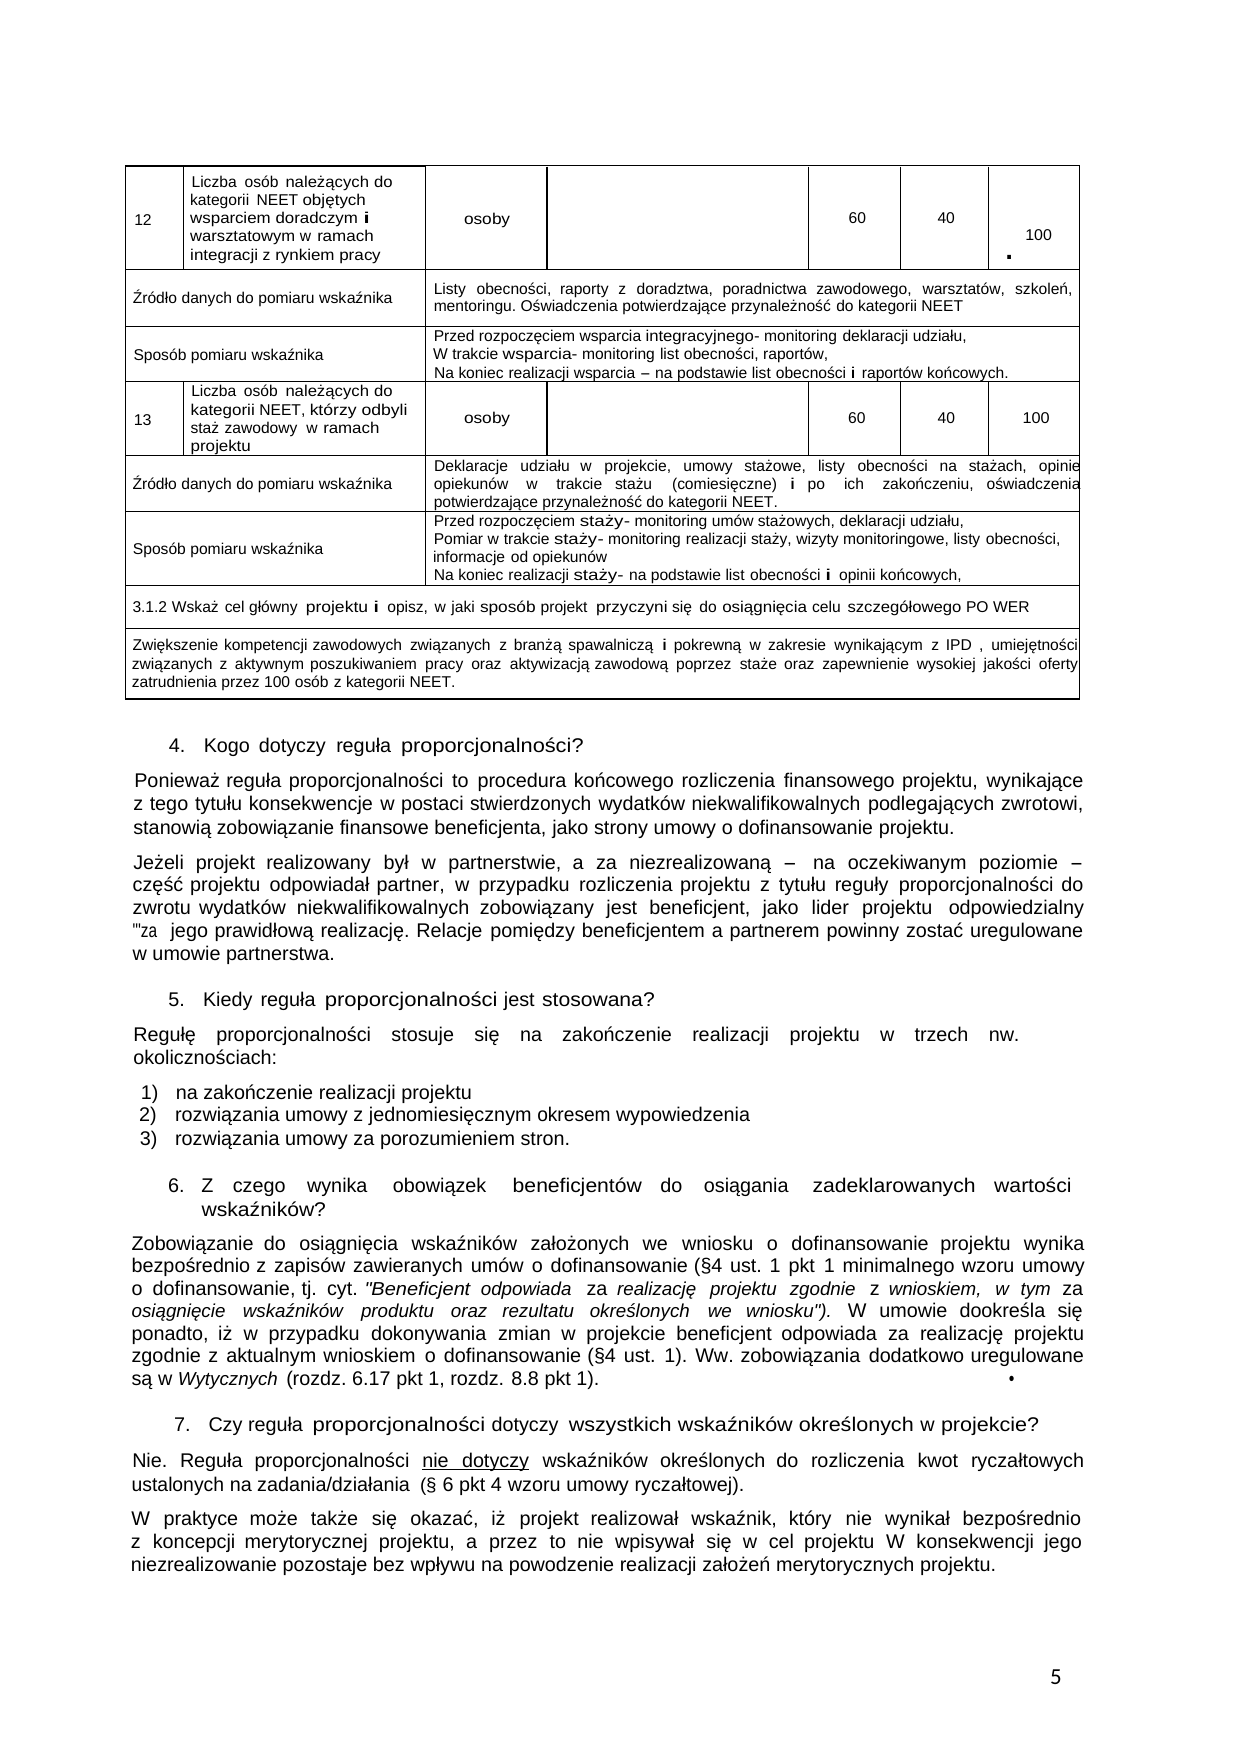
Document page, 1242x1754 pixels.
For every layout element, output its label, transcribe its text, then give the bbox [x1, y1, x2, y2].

text Ponieważ reguła proporcjonalności to procedura końcowego rozliczenia finansowego projektu, wynikające z tego tytułu konsekwencje w postaci stwierdzonych wydatków niekwalifikowalnych podlegających zwrotowi, stanowią zobowiązanie finansowe beneficjenta, jako strony umowy o dofinansowanie projektu. [133, 769, 1084, 838]
table_cell 3.1.2 Wskaż cel główny projektu i opisz, w jaki sposób projekt przyczyni się do osiągnięcia celu szczegółowego PO WER [126, 586, 1079, 627]
text W praktyce może także się okazać, iż projekt realizował wskaźnik, który nie wynikał bezpośrednio z koncepcji merytorycznej projektu, a przez to nie wpisywał się w cel projektu W konsekwencji jego niezrealizowanie pozostaje bez wpływu na powodzenie realizacji założeń merytorycznych projektu. [131, 1507, 1083, 1575]
text 3) rozwiązania umowy za porozumieniem stron. [139, 1127, 574, 1149]
table_cell Przed rozpoczęciem wsparcia integracyjnego- monitoring deklaracji udziału, W trakcie wsparcia- monitoring list obecności, raportów, Na koniec realizacji wsparcia - na podstawie list obecności i raportów końcowych. [426, 327, 1079, 381]
table_header 40 [901, 166, 988, 269]
text 5. Kiedy reguła proporcjonalności jest stosowana? [168, 988, 1098, 1011]
text 6. Z czego wynika obowiązek beneficjentów do osiągania zadeklarowanych wartości wskaźników? [168, 1174, 1082, 1220]
text Zobowiązanie do osiągnięcia wskaźników założonych we wniosku o dofinansowanie projektu wynika bezpośrednio z zapisów zawieranych umów o dofinansowanie (§4 ust. 1 pkt 1 minimalnego wzoru umowy o dofinansowanie, tj. cyt. "Beneficjent odpowiada za realizację projektu zgodnie z wnioskiem, w tym za osiągnięcie wskaźników produktu oraz rezultatu określonych we wniosku"). W umowie dookreśla się ponadto, iż w przypadku dokonywania zmian w projekcie beneficjent odpowiada za realizację projektu zgodnie z aktualnym wnioskiem o dofinansowanie (§4 ust. 1). Ww. zobowiązania dodatkowo uregulowane są w Wytycznych (rozdz. 6.17 pkt 1, rozdz. 8.8 pkt 1). • [131, 1232, 1084, 1389]
table_cell Źródło danych do pomiaru wskaźnika [126, 456, 425, 511]
table_cell Przed rozpoczęciem staży- monitoring umów stażowych, deklaracji udziału, Pomiar w trakcie staży- monitoring realizacji staży, wizyty monitoringowe, listy obecności, informacje od opiekunów Na koniec realizacji staży- na podstawie list obecności i opinii końcowych, [426, 512, 1079, 585]
table_header [548, 166, 808, 269]
table_cell Zwiększenie kompetencji zawodowych związanych z branżą spawalniczą i pokrewną w zakresie wynikającym z IPD , umiejętności związanych z aktywnym poszukiwaniem pracy oraz aktywizacją zawodową poprzez staże oraz zapewnienie wysokiej jakości oferty zatrudnienia przez 100 osób z kategorii NEET. [126, 629, 1079, 698]
text 2) rozwiązania umowy z jednomiesięcznym okresem wypowiedzenia [139, 1104, 752, 1126]
table_cell Liczba osób należących do kategorii NEET, którzy odbyli staż zawodowy w ramach projektu [184, 382, 425, 454]
table_cell 60 [809, 382, 900, 454]
text Regułę proporcjonalności stosuje się na zakończenie realizacji projektu w trzech nw. okolicznościach: [133, 1023, 1020, 1069]
table_header Liczba osób należących do kategorii NEET objętych wsparciem doradczym i warsztatowym w ramach integracji z rynkiem pracy [184, 167, 425, 269]
table_header . 100 [989, 166, 1079, 269]
text Nie. Reguła proporcjonalności nie dotyczy wskaźników określonych do rozliczenia kwot ryczałtowych ustalonych na zadania/działania (§ 6 pkt 4 wzoru umowy ryczałtowej). [131, 1449, 1084, 1495]
table_cell Sposób pomiaru wskaźnika [126, 327, 425, 381]
table_cell [548, 382, 808, 454]
text 4. Kogo dotyczy reguła proporcjonalności? [168, 733, 1098, 756]
table_cell osoby [426, 382, 546, 454]
table_cell Deklaracje udziału w projekcie, umowy stażowe, listy obecności na stażach, opinie opiekunów w trakcie stażu (comiesięczne) i po ich zakończeniu, oświadczenia potwierdzające przynależność do kategorii NEET. [426, 456, 1079, 511]
table_cell 40 [901, 382, 988, 454]
text Jeżeli projekt realizowany był w partnerstwie, a za niezrealizowaną - na oczekiwanym poziomie - część projektu odpowiadał partner, w przypadku rozliczenia projektu z tytułu reguły proporcjonalności do zwrotu wydatków niekwalifikowalnych zobowiązany jest beneficjent, jako lider projektu odpowiedzialny "'za jego prawidłową realizację. Relacje pomiędzy beneficjentem a partnerem powinny zostać uregulowane w umowie partnerstwa. [132, 851, 1084, 964]
table_cell 100 [989, 382, 1079, 454]
table_header 12 [126, 167, 183, 269]
text 7. Czy reguła proporcjonalności dotyczy wszystkich wskaźników określonych w projekcie? [174, 1413, 1098, 1436]
table_cell Listy obecności, raporty z doradztwa, poradnictwa zawodowego, warsztatów, szkoleń, mentoringu. Oświadczenia potwierdzające przynależność do kategorii NEET [426, 270, 1079, 326]
text 1) na zakończenie realizacji projektu [141, 1081, 475, 1104]
table_cell Źródło danych do pomiaru wskaźnika [126, 270, 425, 326]
table_cell 13 [126, 382, 183, 454]
table_header 60 [809, 166, 900, 269]
table_cell Sposób pomiaru wskaźnika [126, 512, 425, 585]
table_header osoby [426, 166, 547, 269]
